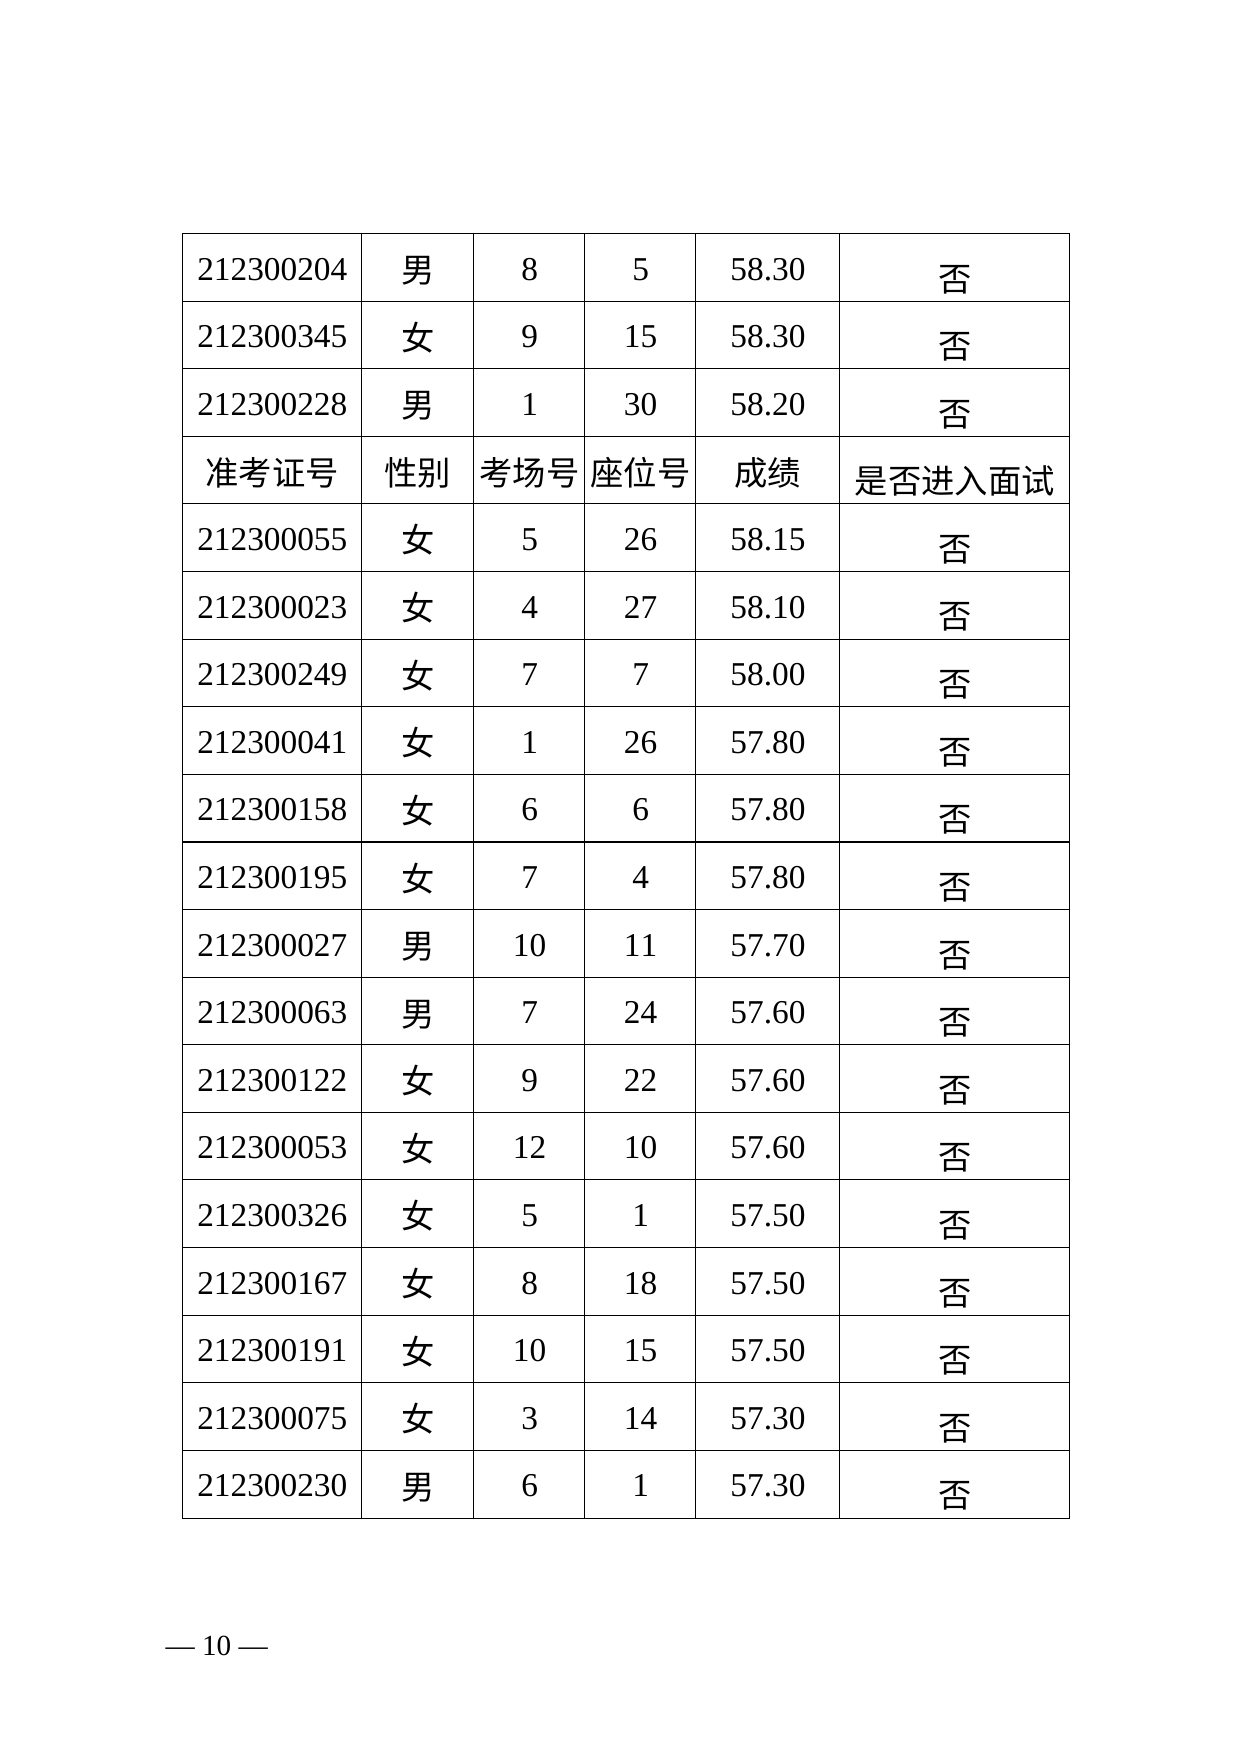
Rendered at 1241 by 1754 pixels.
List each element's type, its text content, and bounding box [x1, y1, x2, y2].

table_cell 6 [474, 775, 584, 841]
table_cell 26 [585, 707, 695, 774]
table_cell 9 [474, 1045, 584, 1112]
table_cell 8 [474, 1248, 584, 1314]
table_cell 男 [362, 369, 473, 436]
table_cell 女 [362, 302, 473, 368]
table_cell 7 [474, 843, 584, 909]
table_cell 性别 [362, 437, 473, 503]
table_cell 10 [474, 1316, 584, 1382]
table_cell 否 [840, 843, 1069, 909]
table_cell 212300204 [183, 234, 361, 301]
table_cell 57.80 [696, 843, 839, 909]
table_cell 10 [474, 910, 584, 977]
table_cell 考场号 [474, 437, 584, 503]
table_cell 女 [362, 504, 473, 571]
table_cell 8 [474, 234, 584, 301]
table_cell 否 [840, 302, 1069, 368]
table_cell 男 [362, 1451, 473, 1517]
table_cell 22 [585, 1045, 695, 1112]
table_cell 是否进入面试 [840, 437, 1069, 503]
table_cell 58.30 [696, 234, 839, 301]
table_cell 11 [585, 910, 695, 977]
table_cell 6 [474, 1451, 584, 1517]
table_cell 57.50 [696, 1248, 839, 1314]
table_cell 212300195 [183, 843, 361, 909]
table_cell 6 [585, 775, 695, 841]
table_cell 212300167 [183, 1248, 361, 1314]
table_cell 否 [840, 234, 1069, 301]
table_cell 否 [840, 1316, 1069, 1382]
table_cell 10 [585, 1113, 695, 1179]
table_cell 1 [474, 707, 584, 774]
table_cell 212300228 [183, 369, 361, 436]
table_cell 3 [474, 1383, 584, 1450]
table_cell 57.60 [696, 1045, 839, 1112]
table_cell 女 [362, 707, 473, 774]
table_cell 否 [840, 572, 1069, 638]
table_cell 57.30 [696, 1451, 839, 1517]
table_cell 女 [362, 1180, 473, 1247]
table_cell 女 [362, 1045, 473, 1112]
table_cell 否 [840, 640, 1069, 706]
table_cell 1 [585, 1180, 695, 1247]
table_cell 7 [585, 640, 695, 706]
table_cell 否 [840, 978, 1069, 1044]
table_cell 58.15 [696, 504, 839, 571]
table_cell 座位号 [585, 437, 695, 503]
table_cell 4 [585, 843, 695, 909]
table_cell 212300055 [183, 504, 361, 571]
table_cell 12 [474, 1113, 584, 1179]
table_cell 58.30 [696, 302, 839, 368]
table_cell 否 [840, 910, 1069, 977]
table_cell 26 [585, 504, 695, 571]
table_cell 5 [474, 504, 584, 571]
table_cell 212300249 [183, 640, 361, 706]
table_cell 9 [474, 302, 584, 368]
table_cell 57.50 [696, 1316, 839, 1382]
table_cell 否 [840, 1045, 1069, 1112]
table_cell 58.20 [696, 369, 839, 436]
table_cell 15 [585, 1316, 695, 1382]
table_cell 女 [362, 1383, 473, 1450]
table_cell 27 [585, 572, 695, 638]
table_cell 男 [362, 910, 473, 977]
table_cell 女 [362, 843, 473, 909]
table_cell 5 [585, 234, 695, 301]
table_cell 57.80 [696, 707, 839, 774]
table_cell 否 [840, 1113, 1069, 1179]
table_cell 成绩 [696, 437, 839, 503]
table_cell 57.60 [696, 1113, 839, 1179]
table_cell 4 [474, 572, 584, 638]
table_cell 58.00 [696, 640, 839, 706]
table_cell 18 [585, 1248, 695, 1314]
table_cell 否 [840, 369, 1069, 436]
table_cell 女 [362, 775, 473, 841]
table_cell 212300191 [183, 1316, 361, 1382]
table_cell 15 [585, 302, 695, 368]
table_cell 否 [840, 1180, 1069, 1247]
table_cell 30 [585, 369, 695, 436]
table_cell 女 [362, 640, 473, 706]
table_cell 否 [840, 775, 1069, 841]
table_cell 57.50 [696, 1180, 839, 1247]
table_cell 212300053 [183, 1113, 361, 1179]
table_cell 212300075 [183, 1383, 361, 1450]
table_cell 女 [362, 1113, 473, 1179]
table_cell 男 [362, 978, 473, 1044]
table_cell 212300122 [183, 1045, 361, 1112]
table_cell 5 [474, 1180, 584, 1247]
table_cell 7 [474, 978, 584, 1044]
table_cell 1 [474, 369, 584, 436]
table_cell 否 [840, 1248, 1069, 1314]
table_cell 57.70 [696, 910, 839, 977]
table_cell 212300158 [183, 775, 361, 841]
table_cell 否 [840, 707, 1069, 774]
table_cell 男 [362, 234, 473, 301]
table_cell 女 [362, 1248, 473, 1314]
table_cell 57.60 [696, 978, 839, 1044]
table_cell 女 [362, 572, 473, 638]
table_cell 24 [585, 978, 695, 1044]
table_cell 212300023 [183, 572, 361, 638]
table_cell 57.80 [696, 775, 839, 841]
table_cell 212300063 [183, 978, 361, 1044]
table_cell 准考证号 [183, 437, 361, 503]
table_cell 57.30 [696, 1383, 839, 1450]
table_cell 212300345 [183, 302, 361, 368]
table_cell 1 [585, 1451, 695, 1517]
table_cell 212300230 [183, 1451, 361, 1517]
table_cell 7 [474, 640, 584, 706]
table_cell 否 [840, 504, 1069, 571]
table_cell 212300027 [183, 910, 361, 977]
table_cell 212300041 [183, 707, 361, 774]
table_cell 女 [362, 1316, 473, 1382]
table_cell 否 [840, 1383, 1069, 1450]
table_cell 否 [840, 1451, 1069, 1517]
table_cell 212300326 [183, 1180, 361, 1247]
table_cell 58.10 [696, 572, 839, 638]
table_cell 14 [585, 1383, 695, 1450]
